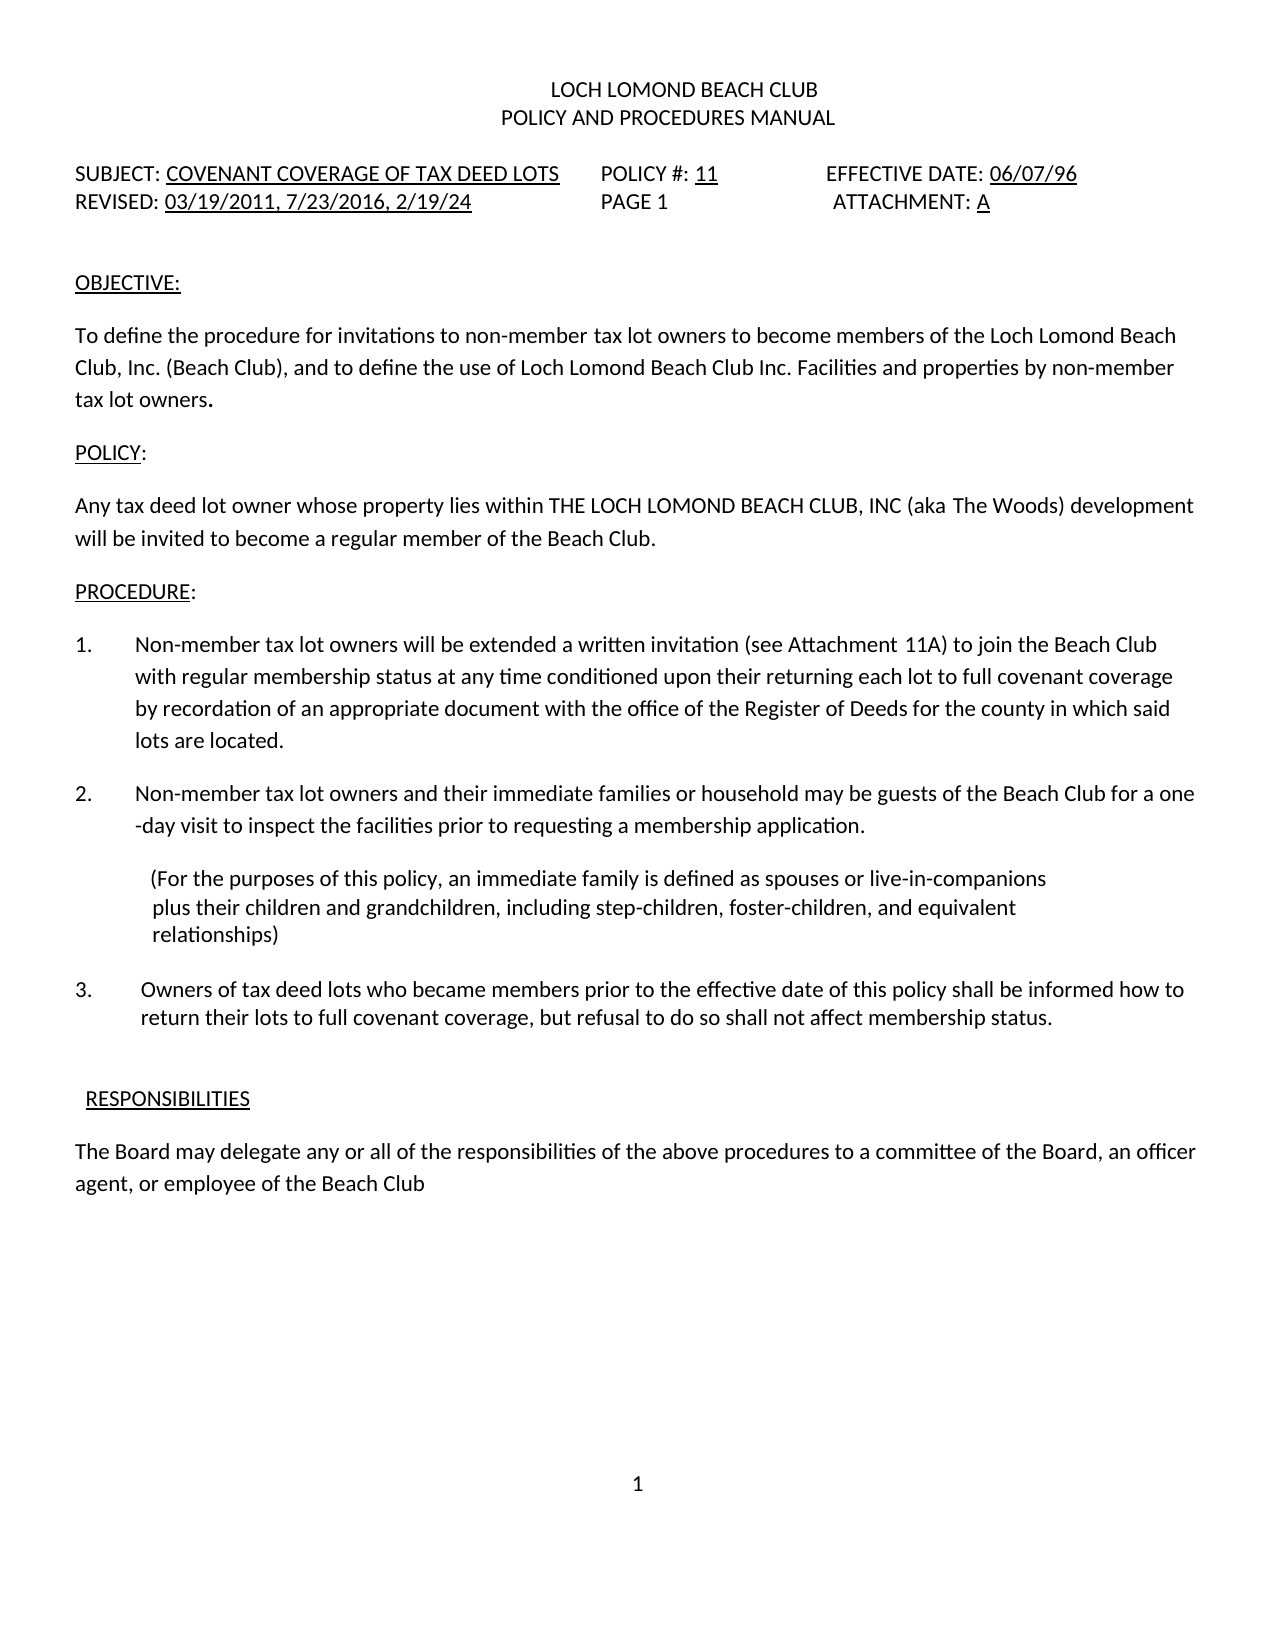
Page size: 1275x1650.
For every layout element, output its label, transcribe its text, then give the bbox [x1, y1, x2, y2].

list Owners of tax deed lots who became members prior to the effective date of this policy shall be informed how to return their lots to full covenant coverage, but refusal to do so shall not affect membership status. [75, 975, 1200, 1031]
text LOCH LOMOND BEACH CLUB [75, 75, 1275, 103]
text PROCEDURE: [75, 577, 1200, 605]
text Any tax deed lot owner whose property lies within THE LOCH LOMOND BEACH CLUB, INC (aka The Woods) development will be invited to become a regular member of the Beach Club. [75, 492, 1200, 552]
text 1. Non-member tax lot owners will be extended a written invitation (see Attachment 11A) to join the Beach Club with regular membership status at any time conditioned upon their returning each lot to full covenant coverage by recordation of an appropriate document with the office of the Register of Deeds for the county in which said lots are located. [75, 630, 1200, 754]
text RESPONSIBILITIES [75, 1084, 1200, 1112]
text (For the purposes of this policy, an immediate family is defined as spouses or live-in-companions [75, 864, 1200, 893]
text 2. Non-member tax lot owners and their immediate families or household may be guests of the Beach Club for a one -day visit to inspect the facilities prior to requesting a membership application. [75, 779, 1200, 839]
text To define the procedure for invitations to non-member tax lot owners to become members of the Loch Lomond Beach Club, Inc. (Beach Club), and to define the use of Loch Lomond Beach Club Inc. Facilities and properties by non-member tax lot owners. [75, 321, 1200, 413]
text relationships) [75, 921, 1200, 949]
text OBJECTIVE: [75, 268, 1200, 296]
text POLICY: [75, 438, 1200, 467]
text The Board may delegate any or all of the responsibilities of the above procedures to a committee of the Board, an officer agent, or employee of the Beach Club [75, 1137, 1200, 1197]
text plus their children and grandchildren, including step-children, foster-children, and equivalent [75, 893, 1200, 921]
text SUBJECT: COVENANT COVERAGE OF TAX DEED LOTS POLICY #: 11 EFFECTIVE DATE: 06/07/96 REVISED: 03/19/2011, 7/23/2016, 2/19/24 PAGE 1 ATTACHMENT: A [75, 159, 1200, 215]
text POLICY AND PROCEDURES MANUAL [75, 103, 1200, 131]
